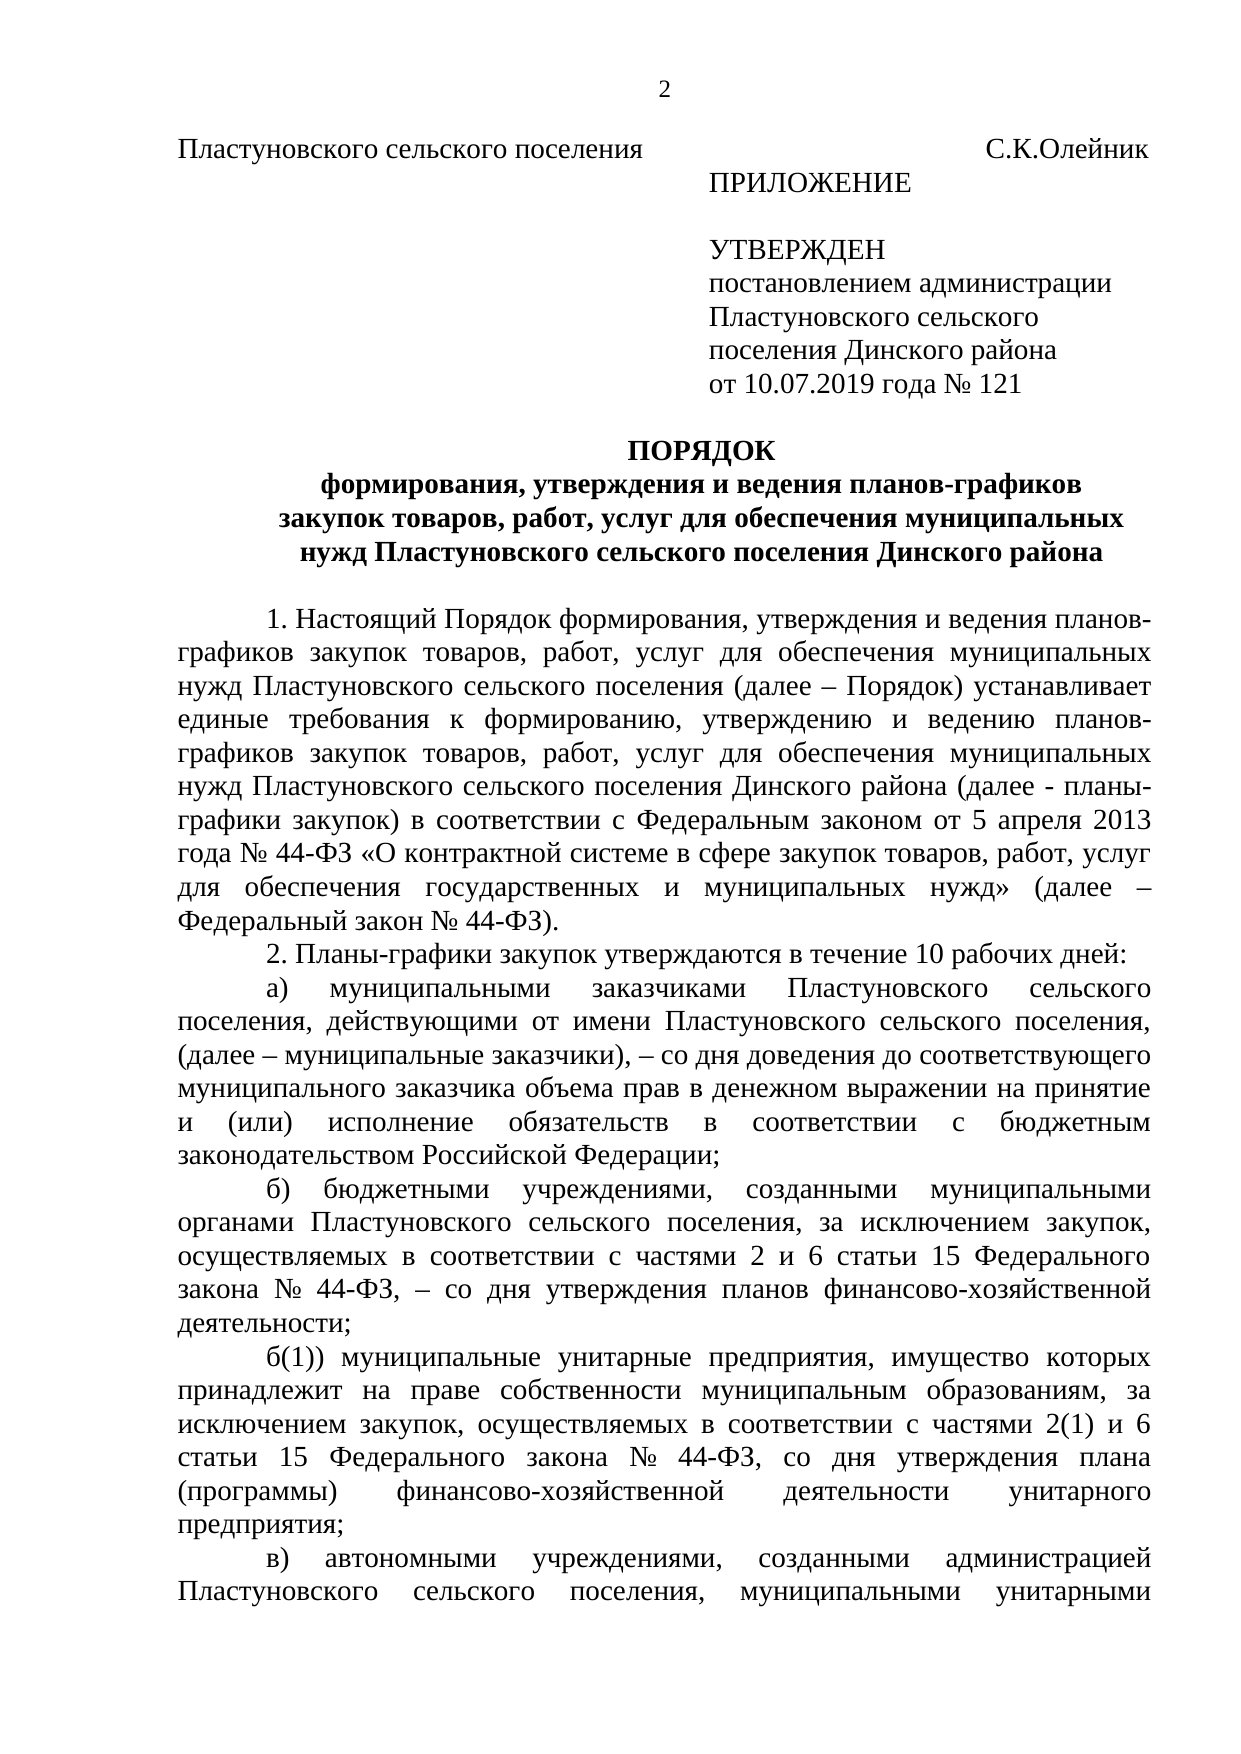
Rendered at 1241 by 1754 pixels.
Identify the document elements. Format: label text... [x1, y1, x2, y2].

text ПРИЛОЖЕНИЕ [709, 165, 1152, 198]
text б(1)) муниципальные унитарные предприятия, имущество которых принадлежит на праве собственности муниципальным образованиям, за исключением закупок, осуществляемых в соответствии с частями 2(1) и 6 статьи 15 Федерального закона № 44-ФЗ, со дня утверждения плана (программы) финансово-хозяйственной деятельности унитарного предприятия; [177, 1339, 1152, 1540]
text 2. Планы-графики закупок утверждаются в течение 10 рабочих дней: [177, 936, 1152, 970]
text 1. Настоящий Порядок формирования, утверждения и ведения планов-графиков закупок товаров, работ, услуг для обеспечения муниципальных нужд Пластуновского сельского поселения (далее – Порядок) устанавливает единые требования к формированию, утверждению и ведению планов-графиков закупок товаров, работ, услуг для обеспечения муниципальных нужд Пластуновского сельского поселения Динского района (далее - планы-графики закупок) в соответствии с Федеральным законом от 5 апреля 2013 года № 44-ФЗ «О контрактной системе в сфере закупок товаров, работ, услуг для обеспечения государственных и муниципальных нужд» (далее – Федеральный закон № 44-ФЗ). [177, 601, 1152, 936]
text ПОРЯДОК [266, 433, 1137, 467]
text формирования, утверждения и ведения планов-графиков закупок товаров, работ, услуг для обеспечения муниципальных нужд Пластуновского сельского поселения Динского района [266, 467, 1137, 567]
text а) муниципальными заказчиками Пластуновского сельского поселения, действующими от имени Пластуновского сельского поселения, (далее – муниципальные заказчики), – со дня доведения до соответствующего муниципального заказчика объема прав в денежном выражении на принятие и (или) исполнение обязательств в соответствии с бюджетным законодательством Российской Федерации; [177, 970, 1152, 1171]
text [177, 1540, 1152, 1607]
text от 10.07.2019 года № 121 [709, 366, 1152, 399]
text Пластуновского сельского поселения С.К.Олейник [177, 131, 1152, 165]
text УТВЕРЖДЕН [709, 232, 1152, 265]
text б) бюджетными учреждениями, созданными муниципальными органами Пластуновского сельского поселения, за исключением закупок, осуществляемых в соответствии с частями 2 и 6 статьи 15 Федерального закона № 44-ФЗ, – со дня утверждения планов финансово-хозяйственной деятельности; [177, 1171, 1152, 1339]
text постановлением администрации [709, 265, 1152, 299]
text Пластуновского сельского поселения Динского района [709, 299, 1152, 366]
